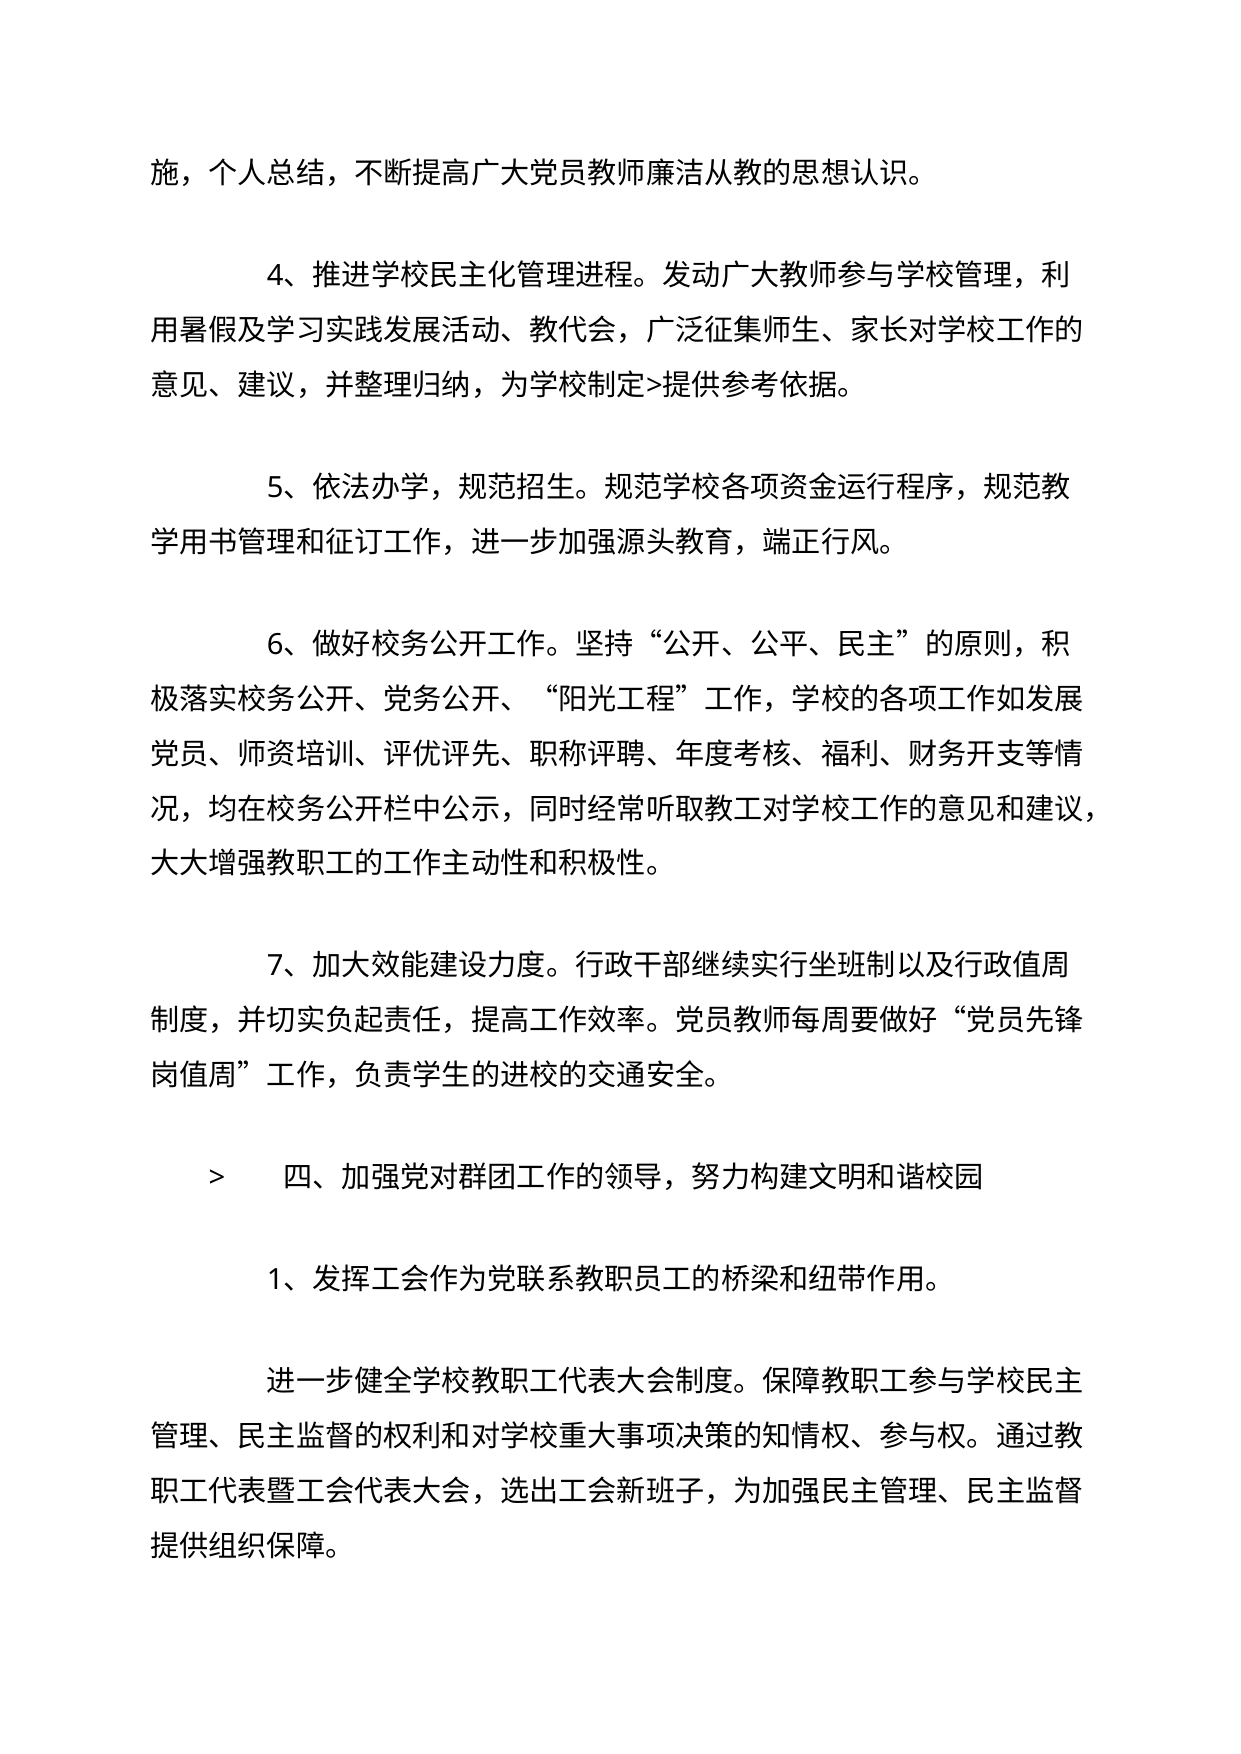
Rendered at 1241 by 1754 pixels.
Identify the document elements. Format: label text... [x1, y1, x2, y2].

text > 四、加强党对群团工作的领导，努力构建文明和谐校园 [150, 1153, 1090, 1196]
text 进一步健全学校教职工代表大会制度。保障教职工参与学校民主管理、民主监督的权利和对学校重大事项决策的知情权、参与权。通过教职工代表暨工会代表大会，选出工会新班子，为加强民主管理、民主监督提供组织保障。 [150, 1357, 1090, 1564]
text 6、做好校务公开工作。坚持“公开、公平、民主”的原则，积极落实校务公开、党务公开、“阳光工程”工作，学校的各项工作如发展党员、师资培训、评优评先、职称评聘、年度考核、福利、财务开支等情况，均在校务公开栏中公示，同时经常听取教工对学校工作的意见和建议，大大增强教职工的工作主动性和积极性。 [150, 620, 1090, 882]
text 7、加大效能建设力度。行政干部继续实行坐班制以及行政值周制度，并切实负起责任，提高工作效率。党员教师每周要做好“党员先锋岗值周”工作，负责学生的进校的交通安全。 [150, 942, 1090, 1094]
text 4、推进学校民主化管理进程。发动广大教师参与学校管理，利用暑假及学习实践发展活动、教代会，广泛征集师生、家长对学校工作的意见、建议，并整理归纳，为学校制定>提供参考依据。 [150, 252, 1090, 404]
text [150, 150, 1090, 192]
text 1、发挥工会作为党联系教职员工的桥梁和纽带作用。 [150, 1256, 1090, 1298]
text 5、依法办学，规范招生。规范学校各项资金运行程序，规范教学用书管理和征订工作，进一步加强源头教育，端正行风。 [150, 464, 1090, 561]
